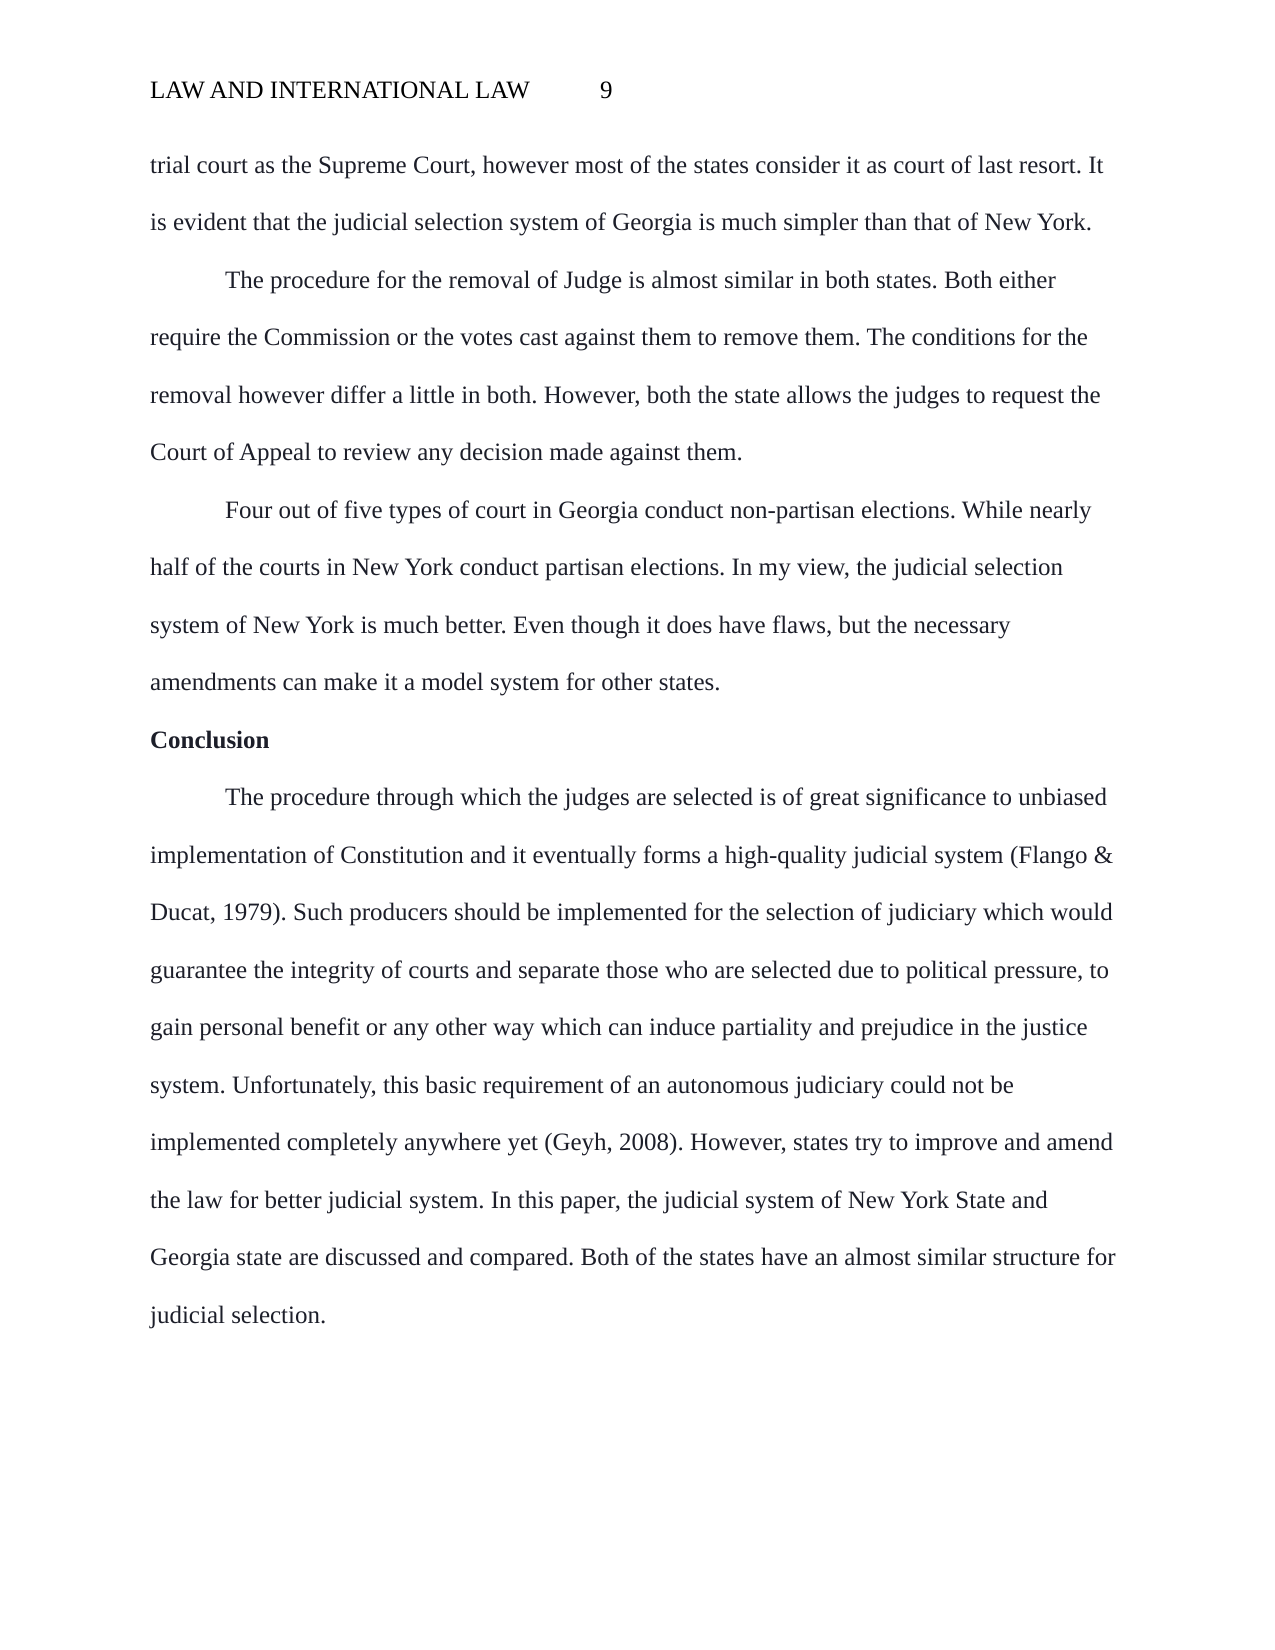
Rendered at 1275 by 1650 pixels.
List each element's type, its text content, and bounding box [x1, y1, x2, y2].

text The procedure for the removal of Judge is almost similar in both states. Both either require the Commission or the votes cast against them to remove them. The conditions for the removal however differ a little in both. However, both the state allows the judges to request the Court of Appeal to review any decision made against them. [150, 265, 1125, 466]
text Conclusion [150, 725, 1125, 754]
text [150, 150, 1125, 236]
text Four out of five types of court in Georgia conduct non-partisan elections. While nearly half of the courts in New York conduct partisan elections. In my view, the judicial selection system of New York is much better. Even though it does have flaws, but the necessary amendments can make it a model system for other states. [150, 495, 1125, 696]
text The procedure through which the judges are selected is of great significance to unbiased implementation of Constitution and it eventually forms a high-quality judicial system (Flango & Ducat, 1979). Such producers should be implemented for the selection of judiciary which would guarantee the integrity of courts and separate those who are selected due to political pressure, to gain personal benefit or any other way which can induce partiality and prejudice in the justice system. Unfortunately, this basic requirement of an autonomous judiciary could not be implemented completely anywhere yet (Geyh, 2008). However, states try to improve and amend the law for better judicial system. In this paper, the judicial system of New York State and Georgia state are discussed and compared. Both of the states have an almost similar structure for judicial selection. [150, 782, 1125, 1329]
